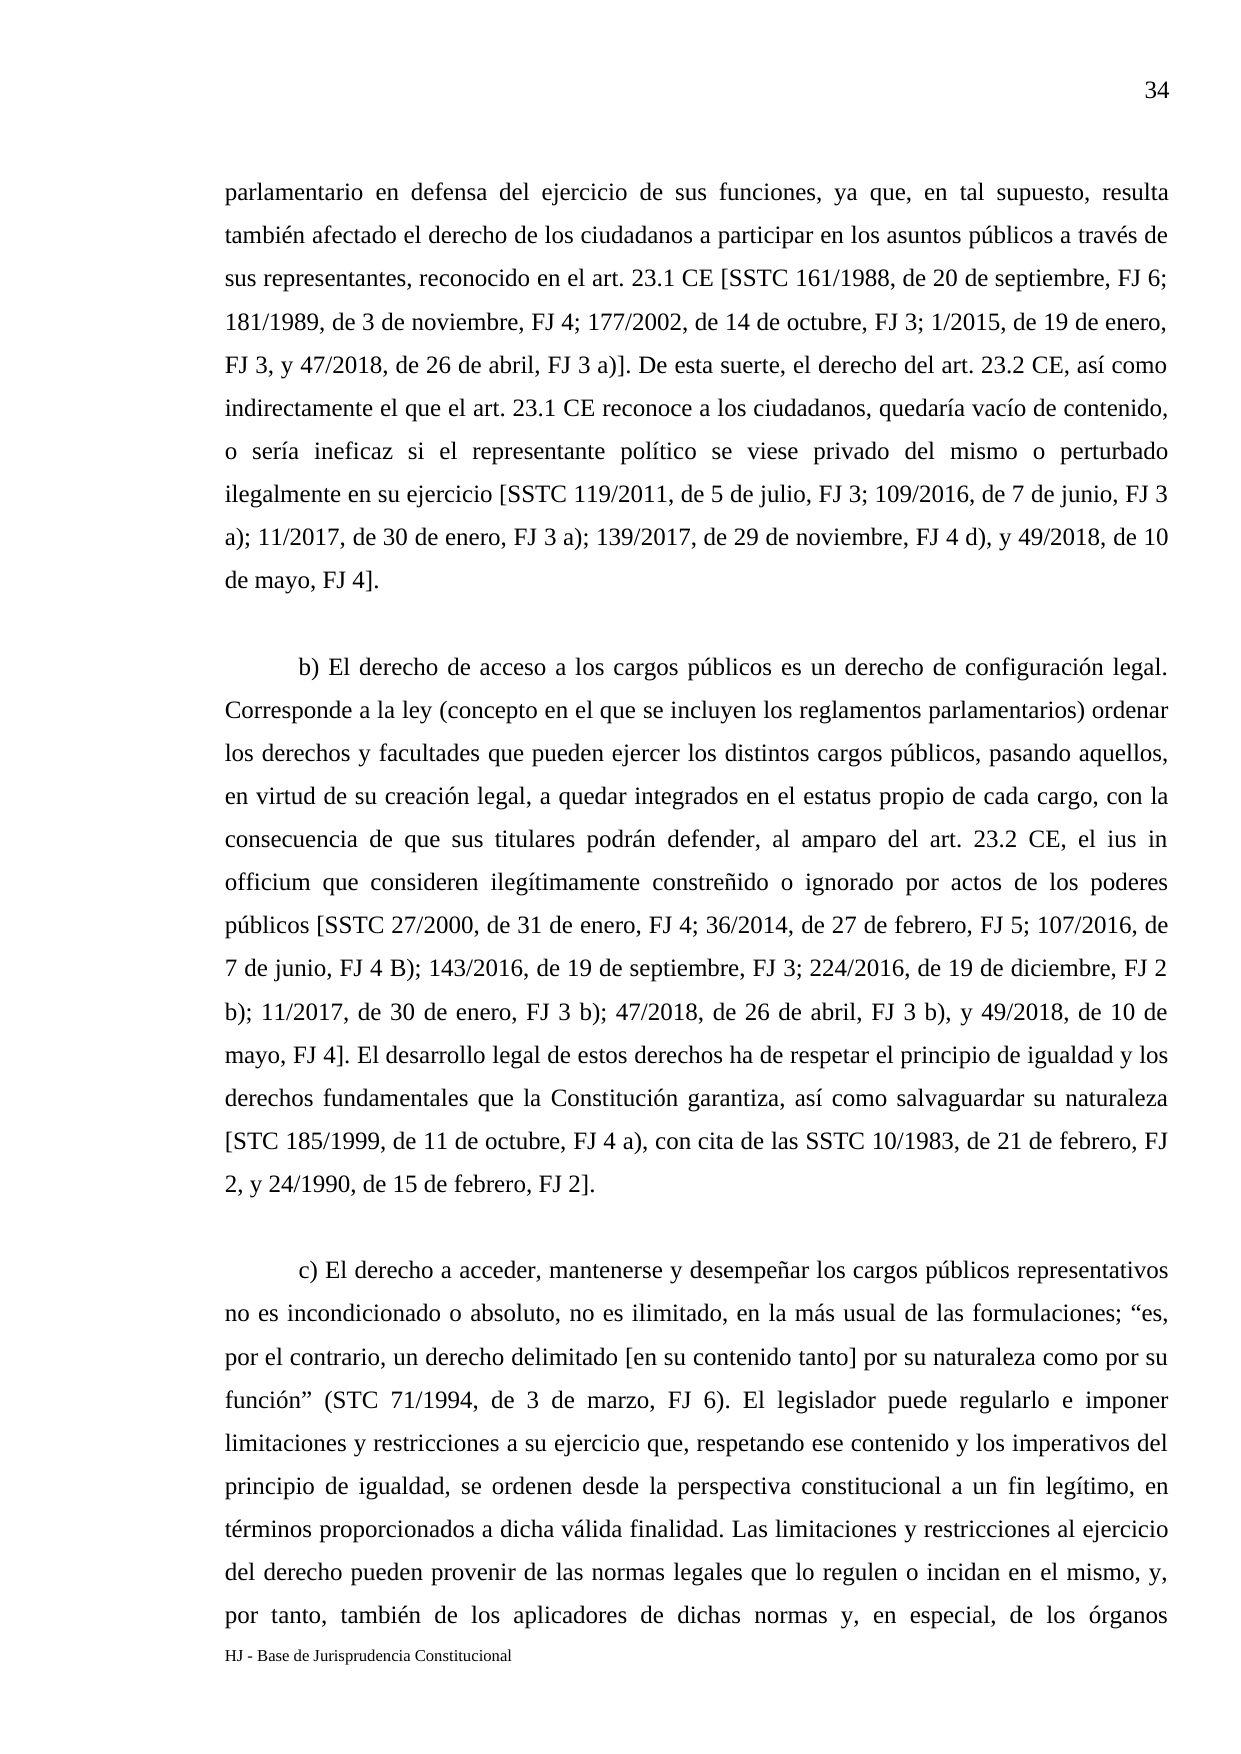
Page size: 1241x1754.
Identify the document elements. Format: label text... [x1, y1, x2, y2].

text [224, 177, 1169, 594]
text b) El derecho de acceso a los cargos públicos es un derecho de configuración legal. Corresponde a la ley (concepto en el que se incluyen los reglamentos parlamentarios) ordenar los derechos y facultades que pueden ejercer los distintos cargos públicos, pasando aquellos, en virtud de su creación legal, a quedar integrados en el estatus propio de cada cargo, con la consecuencia de que sus titulares podrán defender, al amparo del art. 23.2 CE, el ius in officium que consideren ilegítimamente constreñido o ignorado por actos de los poderes públicos [SSTC 27/2000, de 31 de enero, FJ 4; 36/2014, de 27 de febrero, FJ 5; 107/2016, de 7 de junio, FJ 4 B); 143/2016, de 19 de septiembre, FJ 3; 224/2016, de 19 de diciembre, FJ 2 b); 11/2017, de 30 de enero, FJ 3 b); 47/2018, de 26 de abril, FJ 3 b), y 49/2018, de 10 de mayo, FJ 4]. El desarrollo legal de estos derechos ha de respetar el principio de igualdad y los derechos fundamentales que la Constitución garantiza, así como salvaguardar su naturaleza [STC 185/1999, de 11 de octubre, FJ 4 a), con cita de las SSTC 10/1983, de 21 de febrero, FJ 2, y 24/1990, de 15 de febrero, FJ 2]. [224, 652, 1169, 1198]
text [224, 1255, 1169, 1629]
